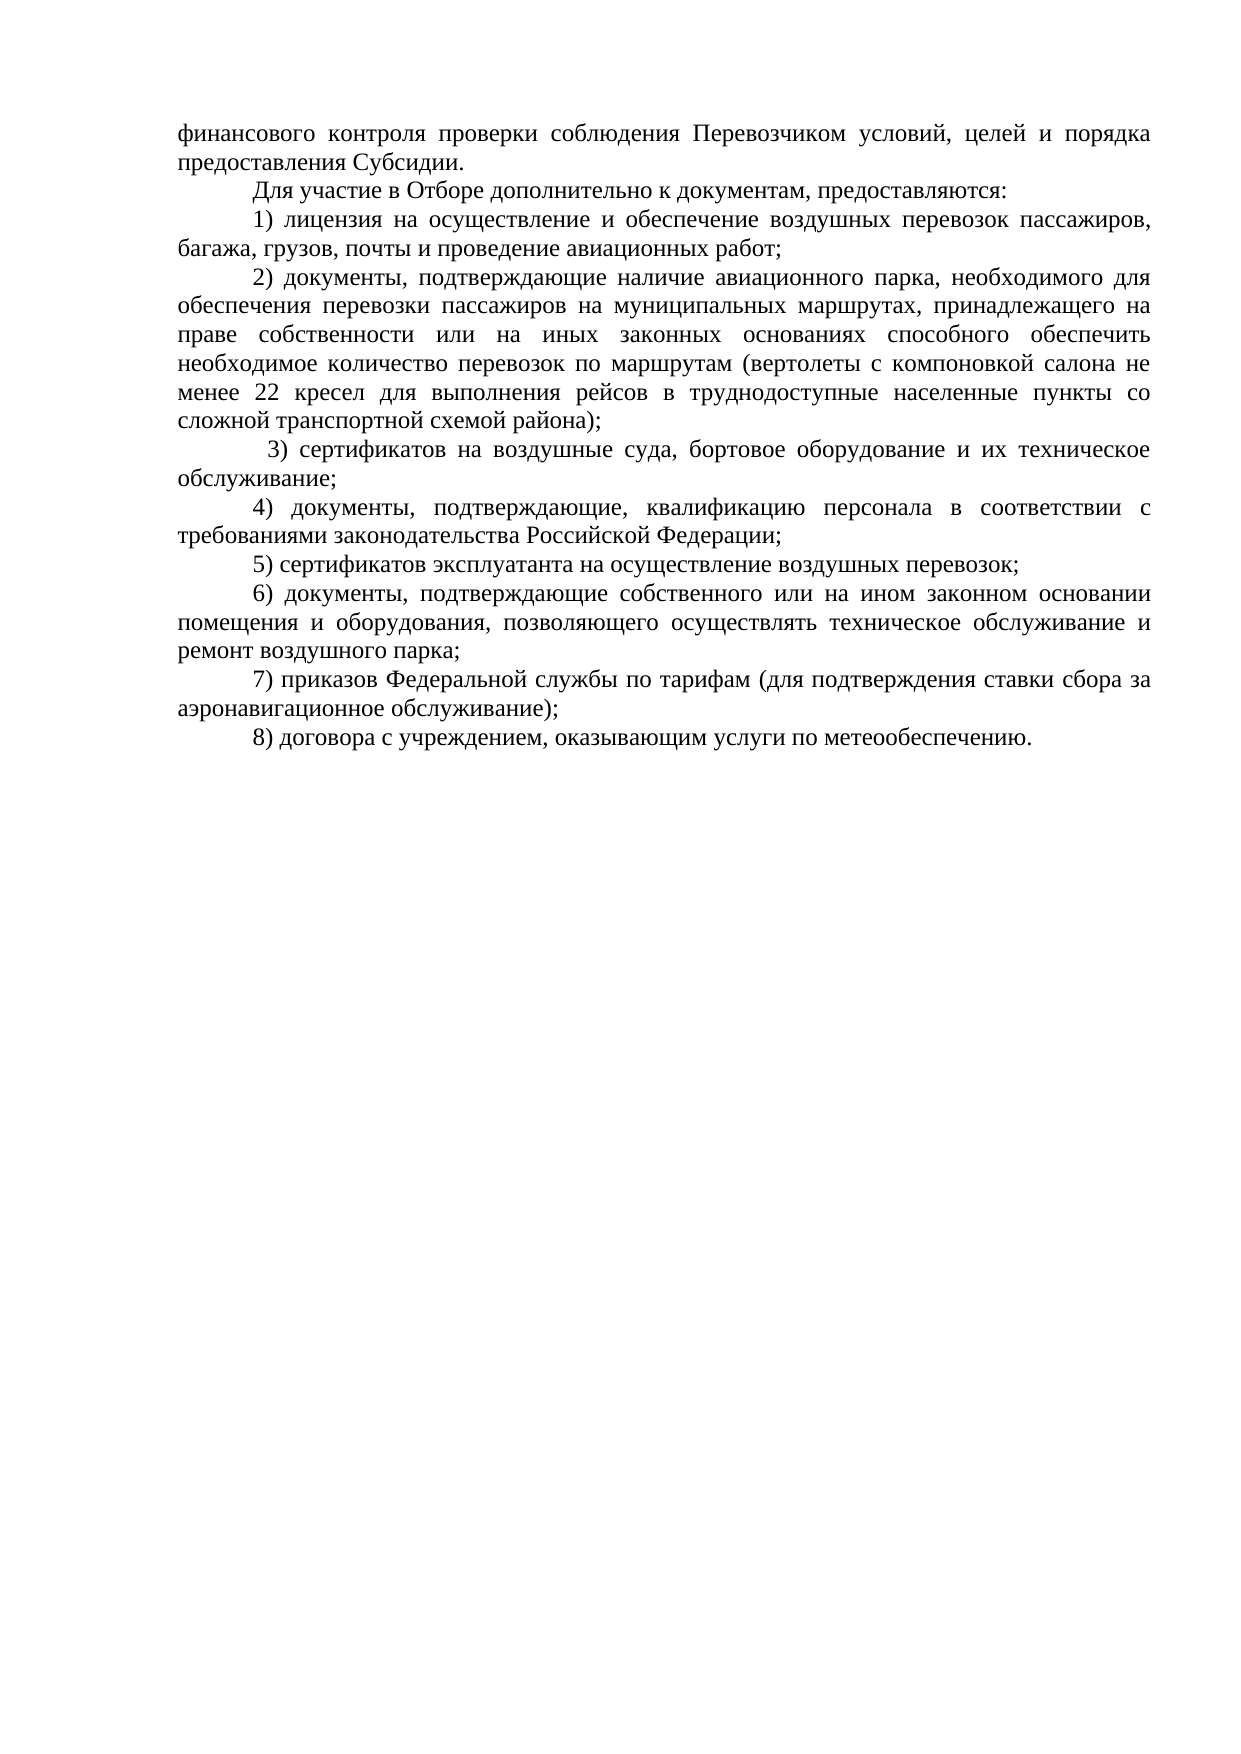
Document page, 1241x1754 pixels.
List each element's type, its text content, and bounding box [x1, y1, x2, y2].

text 8) договора с учреждением, оказывающим услуги по метеообеспечению. [177, 722, 1152, 751]
text 2) документы, подтверждающие наличие авиационного парка, необходимого для обеспечения перевозки пассажиров на муниципальных маршрутах, принадлежащего на праве собственности или на иных законных основаниях способного обеспечить необходимое количество перевозок по маршрутам (вертолеты с компоновкой салона не менее 22 кресел для выполнения рейсов в труднодоступные населенные пункты со сложной транспортной схемой района); [177, 262, 1152, 434]
text 3) сертификатов на воздушные суда, бортовое оборудование и их техническое обслуживание; [177, 434, 1152, 492]
text 5) сертификатов эксплуатанта на осуществление воздушных перевозок; [177, 549, 1152, 578]
text 1) лицензия на осуществление и обеспечение воздушных перевозок пассажиров, багажа, грузов, почты и проведение авиационных работ; [177, 204, 1152, 262]
text Для участие в Отборе дополнительно к документам, предоставляются: [177, 176, 1152, 204]
text 7) приказов Федеральной службы по тарифам (для подтверждения ставки сбора за аэронавигационное обслуживание); [177, 664, 1152, 722]
text 4) документы, подтверждающие, квалификацию персонала в соответствии с требованиями законодательства Российской Федерации; [177, 492, 1152, 549]
text 6) документы, подтверждающие собственного или на ином законном основании помещения и оборудования, позволяющего осуществлять техническое обслуживание и ремонт воздушного парка; [177, 578, 1152, 664]
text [177, 118, 1152, 176]
